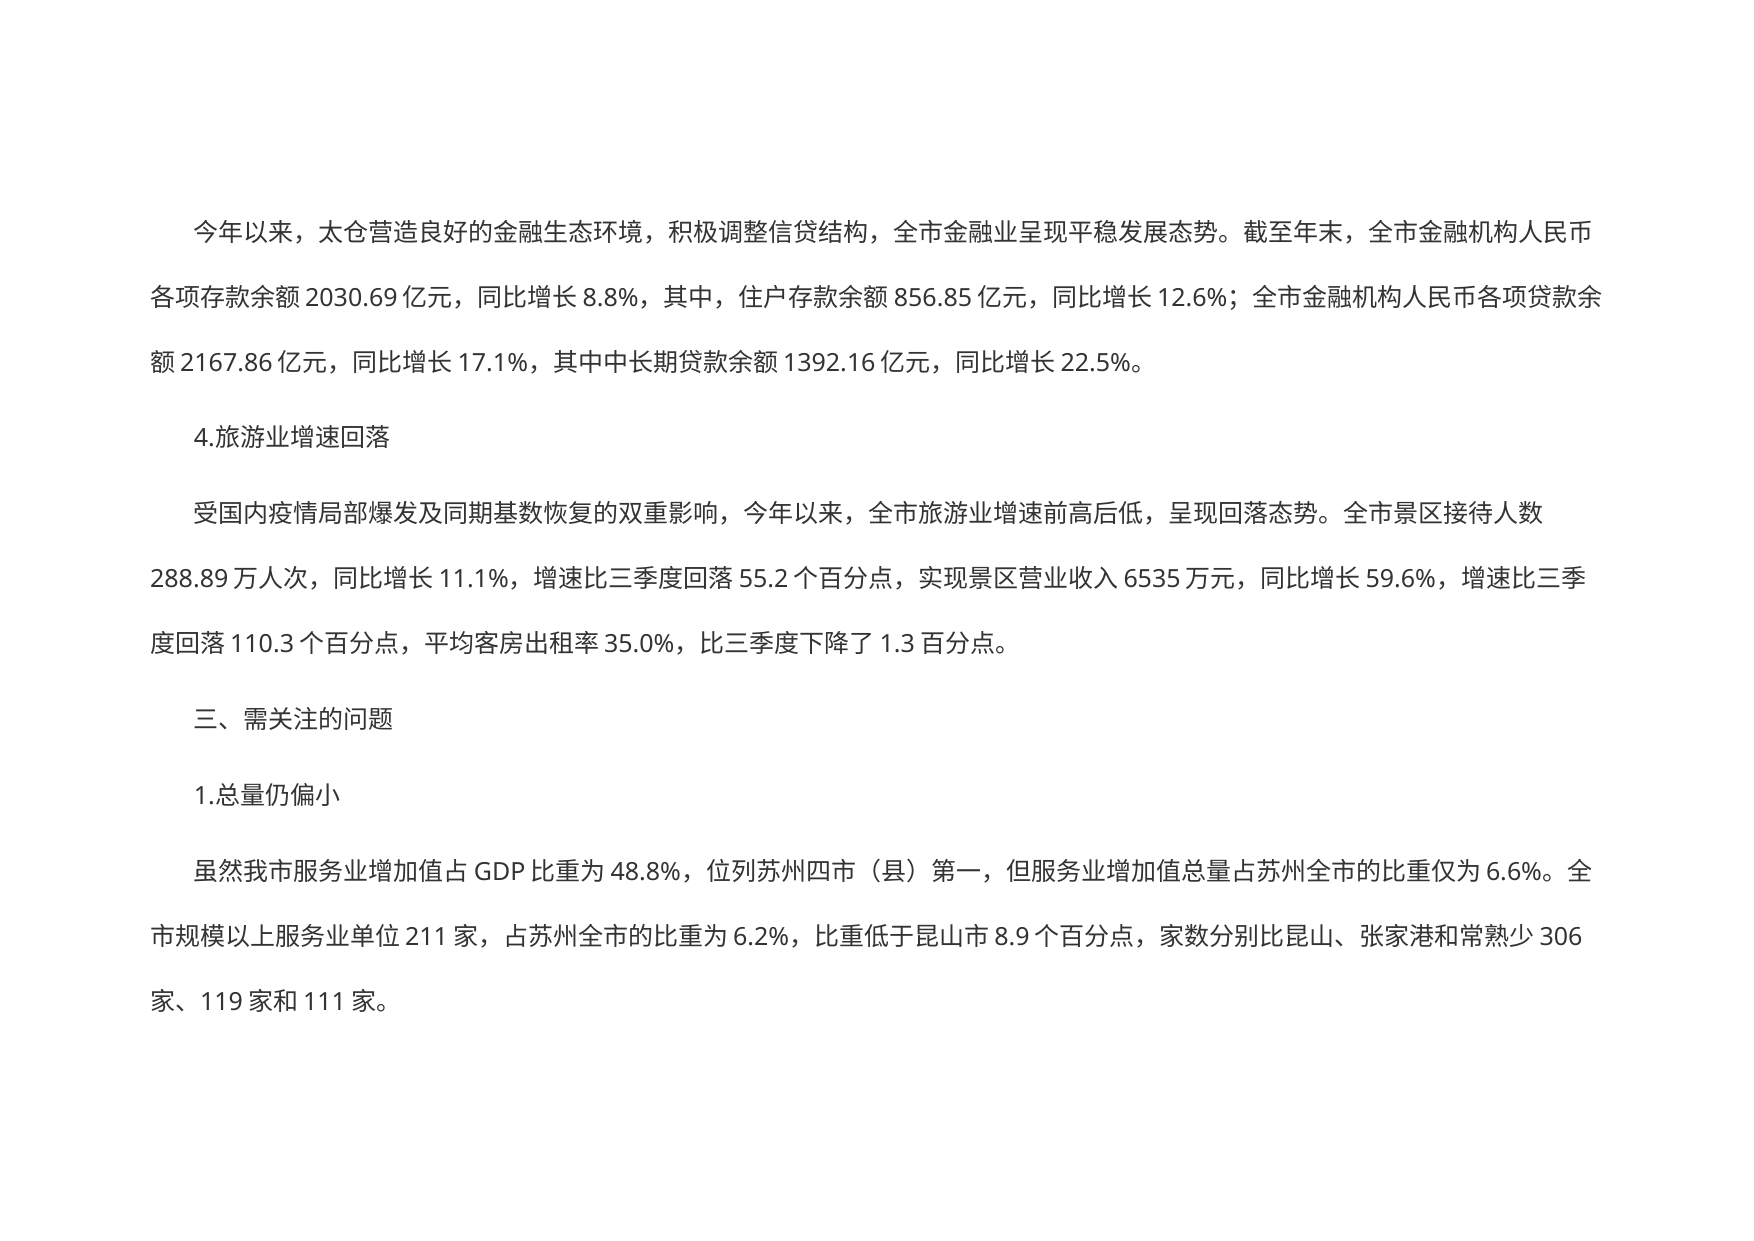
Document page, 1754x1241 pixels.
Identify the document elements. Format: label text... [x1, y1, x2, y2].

text 4.旅游业增速回落 [150, 403, 1604, 468]
text 今年以来，太仓营造良好的金融生态环境，积极调整信贷结构，全市金融业呈现平稳发展态势。截至年末，全市金融机构人民币各项存款余额2030.69亿元，同比增长8.8%，其中，住户存款余额856.85亿元，同比增长12.6%；全市金融机构人民币各项贷款余额2167.86亿元，同比增长17.1%，其中中长期贷款余额1392.16亿元，同比增长22.5%。 [150, 198, 1604, 393]
text 受国内疫情局部爆发及同期基数恢复的双重影响，今年以来，全市旅游业增速前高后低，呈现回落态势。全市景区接待人数288.89万人次，同比增长11.1%，增速比三季度回落55.2个百分点，实现景区营业收入6535万元，同比增长59.6%，增速比三季度回落110.3个百分点，平均客房出租率35.0%，比三季度下降了1.3百分点。 [150, 479, 1604, 674]
text 虽然我市服务业增加值占GDP比重为48.8%，位列苏州四市（县）第一，但服务业增加值总量占苏州全市的比重仅为6.6%。全市规模以上服务业单位211家，占苏州全市的比重为6.2%，比重低于昆山市8.9个百分点，家数分别比昆山、张家港和常熟少306家、119家和111家。 [150, 837, 1604, 1032]
text 1.总量仍偏小 [150, 761, 1604, 826]
text 三、需关注的问题 [150, 685, 1604, 750]
